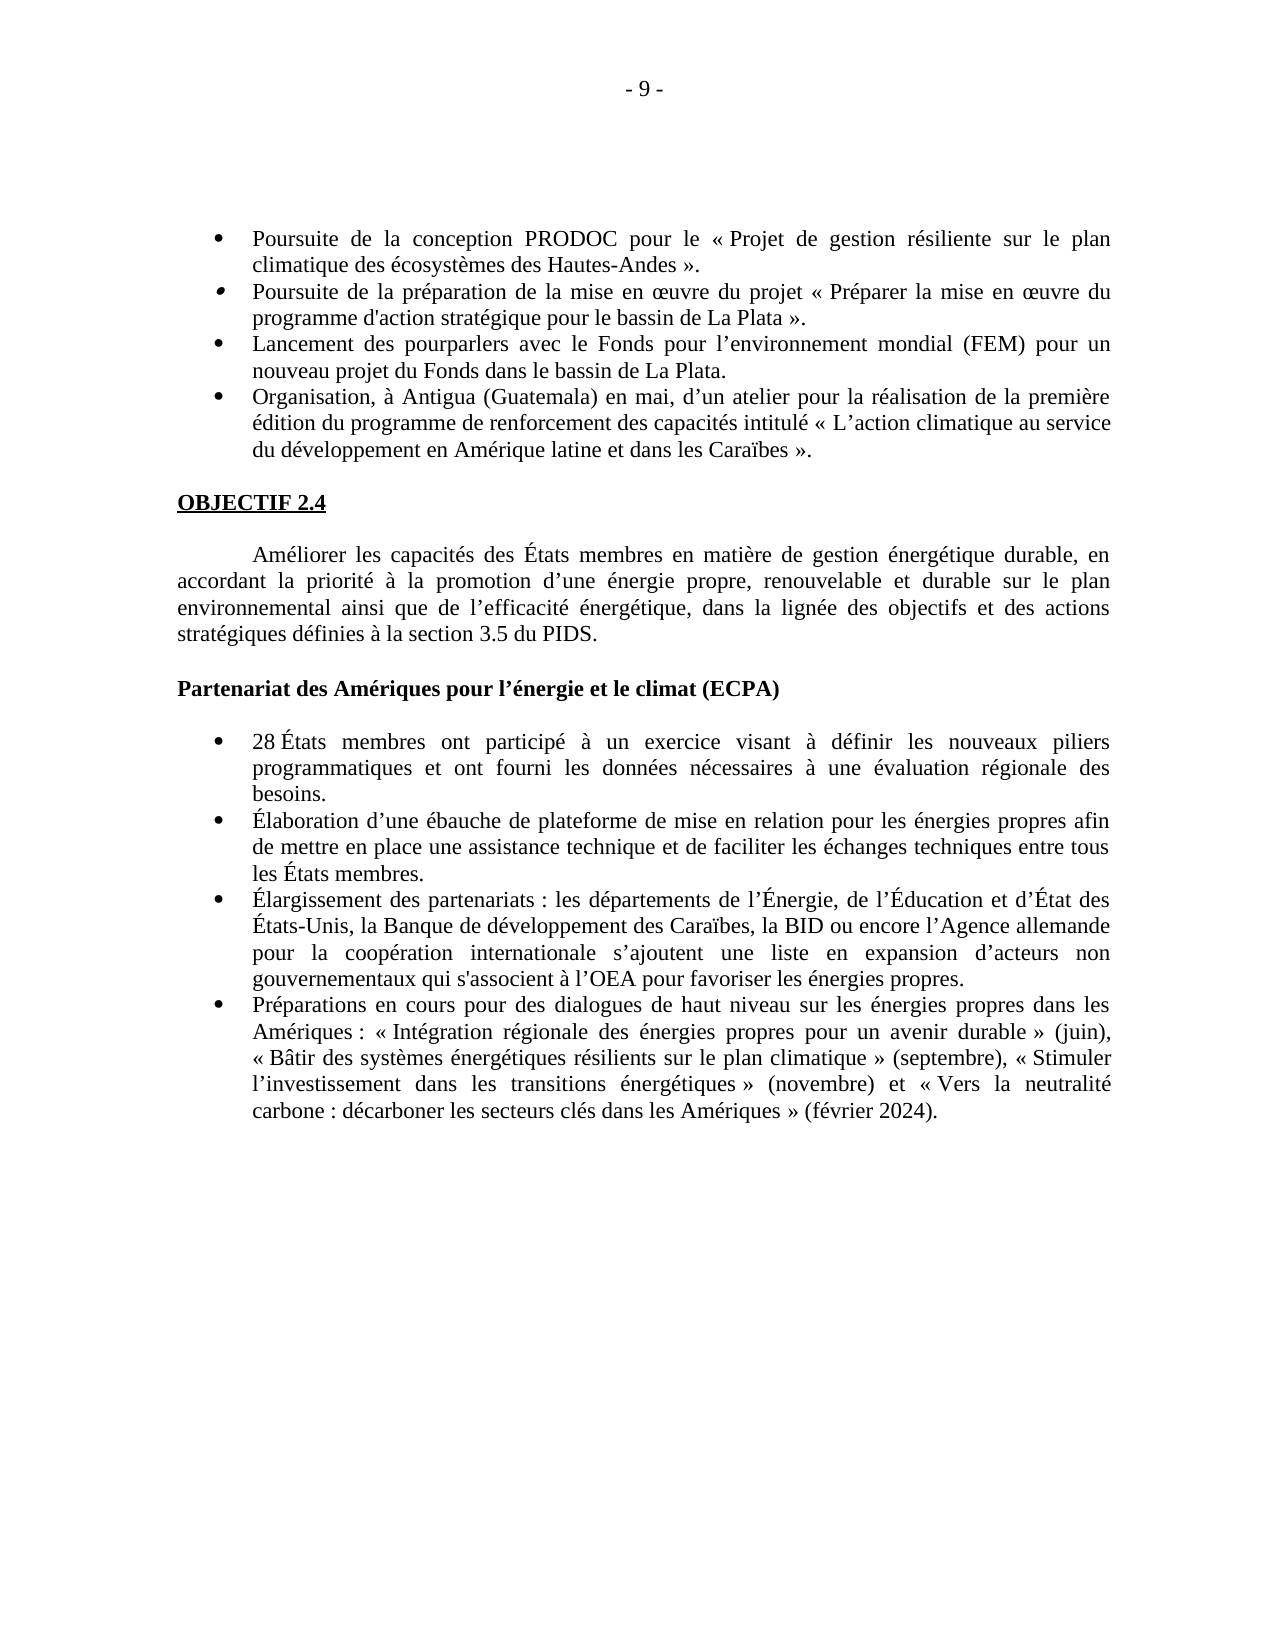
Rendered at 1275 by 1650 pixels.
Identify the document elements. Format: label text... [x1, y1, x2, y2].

list Préparations en cours pour des dialogues de haut niveau sur les énergies propres dans les Amériques : « Intégration régionale des énergies propres pour un avenir durable » (juin), « Bâtir des systèmes énergétiques résilients sur le plan climatique » (septembre), « Stimuler l’investissement dans les transitions énergétiques » (novembre) et « Vers la neutralité carbone : décarboner les secteurs clés dans les Amériques » (février 2024). [214, 991, 1111, 1123]
list Poursuite de la conception PRODOC pour le « Projet de gestion résiliente sur le plan climatique des écosystèmes des Hautes-Andes ». [214, 225, 1111, 278]
text OBJECTIF 2.4 [177, 488, 1111, 515]
list 28 États membres ont participé à un exercice visant à définir les nouveaux piliers programmatiques et ont fourni les données nécessaires à une évaluation régionale des besoins. [214, 728, 1111, 807]
list Poursuite de la préparation de la mise en œuvre du projet « Préparer la mise en œuvre du programme d'action stratégique pour le bassin de La Plata ». [214, 278, 1111, 330]
list Élargissement des partenariats : les départements de l’Énergie, de l’Éducation et d’État des États-Unis, la Banque de développement des Caraïbes, la BID ou encore l’Agence allemande pour la coopération internationale s’ajoutent une liste en expansion d’acteurs non gouvernementaux qui s'associent à l’OEA pour favoriser les énergies propres. [214, 886, 1111, 991]
list Lancement des pourparlers avec le Fonds pour l’environnement mondial (FEM) pour un nouveau projet du Fonds dans le bassin de La Plata. [214, 330, 1111, 383]
list Élaboration d’une ébauche de plateforme de mise en relation pour les énergies propres afin de mettre en place une assistance technique et de faciliter les échanges techniques entre tous les États membres. [214, 807, 1111, 886]
text Améliorer les capacités des États membres en matière de gestion énergétique durable, en accordant la priorité à la promotion d’une énergie propre, renouvelable et durable sur le plan environnemental ainsi que de l’efficacité énergétique, dans la lignée des objectifs et des actions stratégiques définies à la section 3.5 du PIDS. [177, 541, 1111, 647]
text Partenariat des Amériques pour l’énergie et le climat (ECPA) [177, 675, 1111, 701]
list Organisation, à Antigua (Guatemala) en mai, d’un atelier pour la réalisation de la première édition du programme de renforcement des capacités intitulé « L’action climatique au service du développement en Amérique latine et dans les Caraïbes ». [214, 383, 1111, 462]
